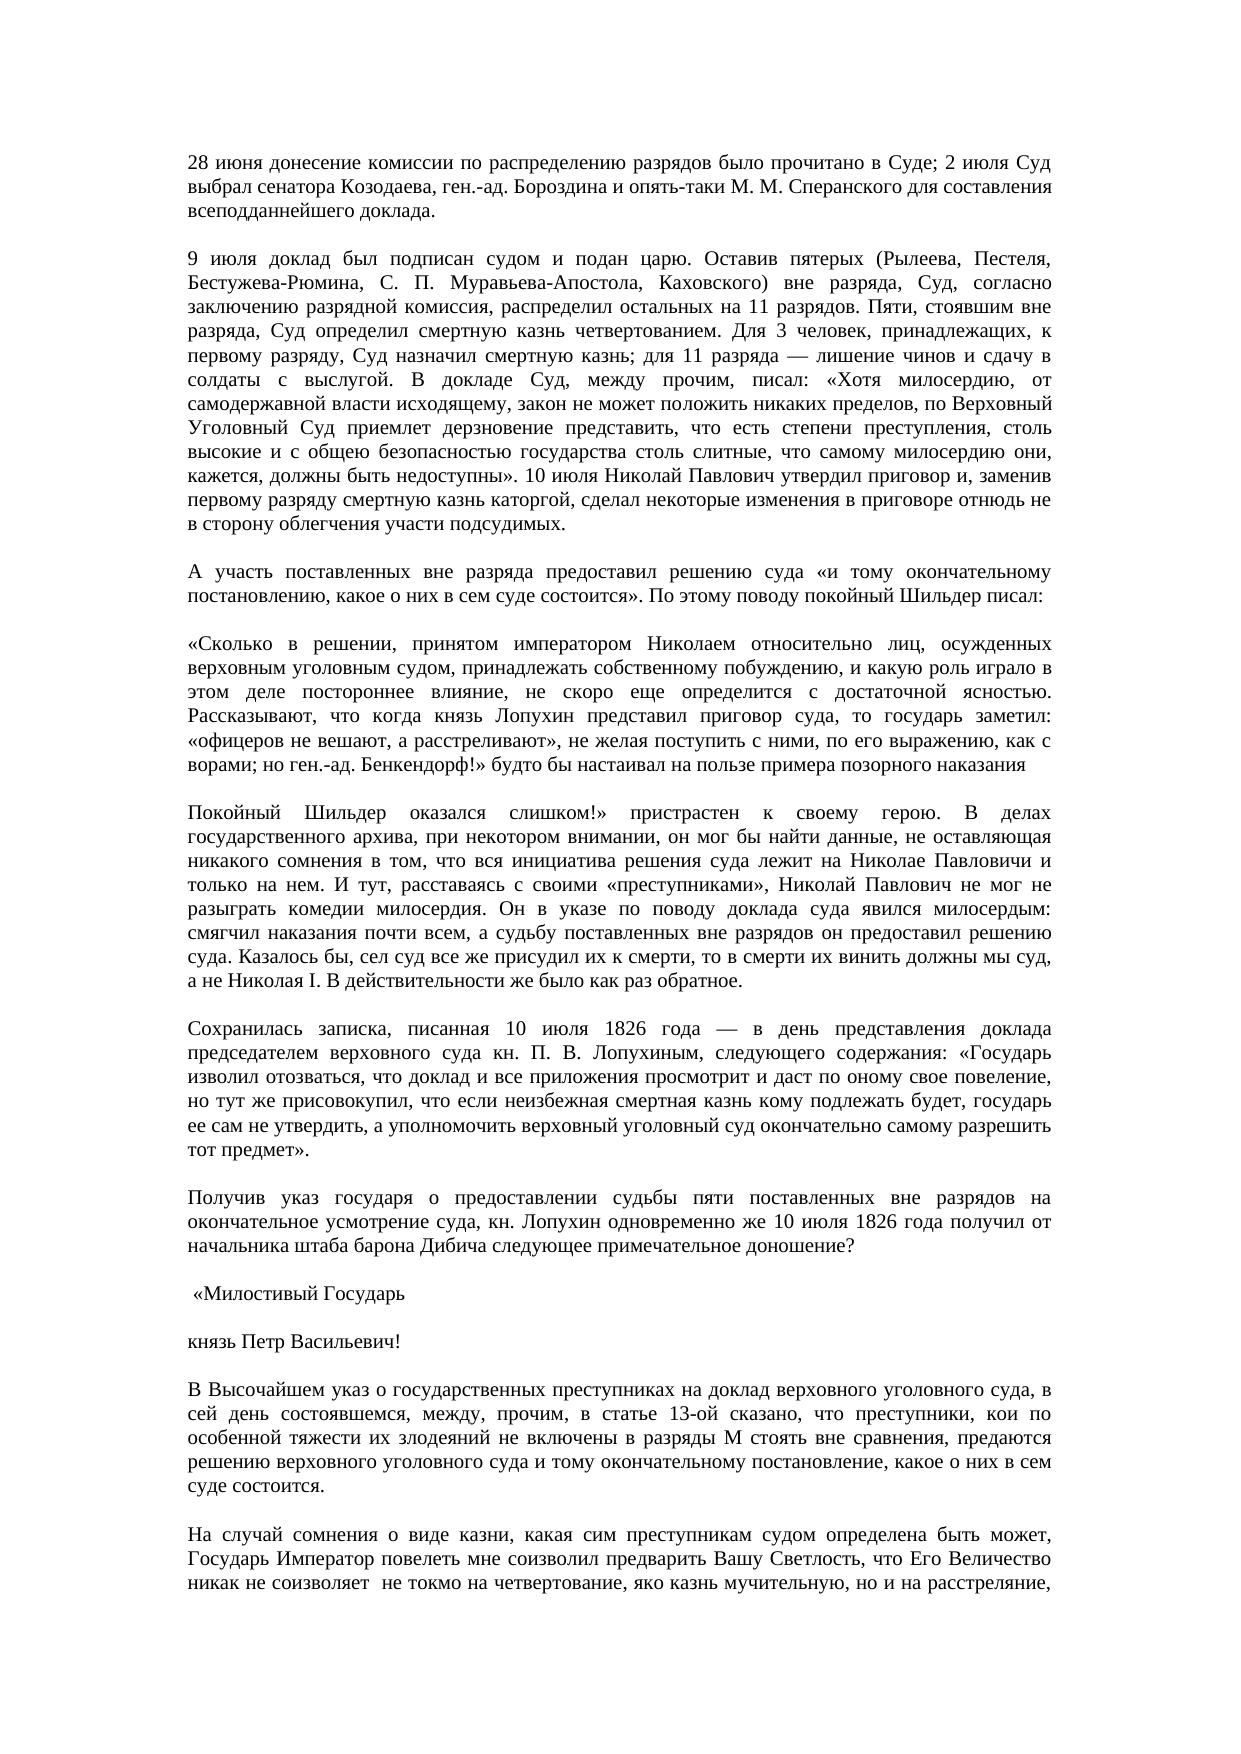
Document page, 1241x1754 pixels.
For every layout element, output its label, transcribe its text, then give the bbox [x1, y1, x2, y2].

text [187, 1522, 1053, 1594]
text «Сколько в решении, принятом императором Николаем относительно лиц, осужденных верховным уголовным судом, принадлежать собственному побуждению, и какую роль играло в этом деле постороннее влияние, не скоро еще определится с достаточной ясностью. Рассказывают, что когда князь Лопухин представил приговор суда, то государь заметил: «офицеров не вешают, а расстреливают», не желая поступить с ними, по его выражению, как с ворами; но ген.-ад. Бенкендорф!» будто бы настаивал на пользе примера позорного наказания [187, 631, 1053, 776]
text А участь поставленных вне разряда предоставил решению суда «и тому окончательному постановлению, какое о них в сем суде состоится». По этому поводу покойный Шильдер писал: [187, 559, 1053, 607]
text Покойный Шильдер оказался слишком!» пристрастен к своему герою. В делах государственного архива, при некотором внимании, он мог бы найти данные, не оставляющая никакого сомнения в том, что вся инициатива решения суда лежит на Николае Павловичи и только на нем. И тут, расставаясь с своими «преступниками», Николай Павлович не мог не разыграть комедии милосердия. Он в указе по поводу доклада суда явился милосердым: смягчил наказания почти всем, а судьбу поставленных вне разрядов он предоставил решению суда. Казалось бы, сел суд все же присудил их к смерти, то в смерти их винить должны мы суд, а не Николая I. В действительности же было как раз обратное. [187, 800, 1053, 992]
text князь Петр Васильевич! [187, 1329, 1053, 1353]
text 9 июля доклад был подписан судом и подан царю. Оставив пятерых (Рылеева, Пестеля, Бестужева-Рюмина, С. П. Муравьева-Апостола, Каховского) вне разряда, Суд, согласно заключению разрядной комиссия, распределил остальных на 11 разрядов. Пяти, стоявшим вне разряда, Суд определил смертную казнь четвертованием. Для 3 человек, принадлежащих, к первому разряду, Суд назначил смертную казнь; для 11 разряда — лишение чинов и сдачу в солдаты с выслугой. В докладе Суд, между прочим, писал: «Хотя милосердию, от самодержавной власти исходящему, закон не может по­ложить никаких пределов, по Верховный Уголовный Суд приемлет дерзновение представить, что есть степени преступления, столь высокие и с общею безопасностью государства столь слитные, что самому милосердию они, кажется, должны быть недоступны». 10 июля Николай Павлович утвердил приговор и, заменив первому разряду смертную казнь каторгой, сделал некоторые изменения в приговоре отнюдь не в сторону облегчения участи подсудимых. [187, 246, 1053, 535]
text «Милостивый Государь [187, 1281, 1053, 1305]
text Сохранилась записка, писанная 10 июля 1826 года — в день представления доклада председателем верховного суда кн. П. В. Лопухиным, следующего содержания: «Государь изволил отозваться, что доклад и все приложения просмотрит и даст по оному свое повеление, но тут же присовокупил, что если неизбежная смертная казнь кому подлежать будет, государь ее сам не утвердить, а уполномочить верховный уголовный суд окончательно самому разрешить тот предмет». [187, 1016, 1053, 1161]
text 28 июня донесение комиссии по распределению разрядов было прочитано в Суде; 2 июля Суд выбрал сенатора Козодаева, ген.-ад. Бороздина и опять-таки М. М. Сперанского для составления всеподданнейшего доклада. [187, 150, 1053, 222]
text Получив указ государя о предоставлении судьбы пяти поставленных вне разрядов на окончательное усмотрение суда, кн. Лопухин одновременно же 10 июля 1826 года получил от начальника штаба барона Дибича следующее примечательное доношение? [187, 1185, 1053, 1257]
text В Высочайшем указ о государственных преступниках на доклад верховного уголовного суда, в сей день состоявшемся, между, прочим, в статье 13-ой сказано, что преступники, кои по особенной тяжести их злодеяний не включены в разряды M стоять вне сравнения, предаются решению верховного уголовного суда и тому окончательному постановление, какое о них в сем суде состоится. [187, 1377, 1053, 1497]
